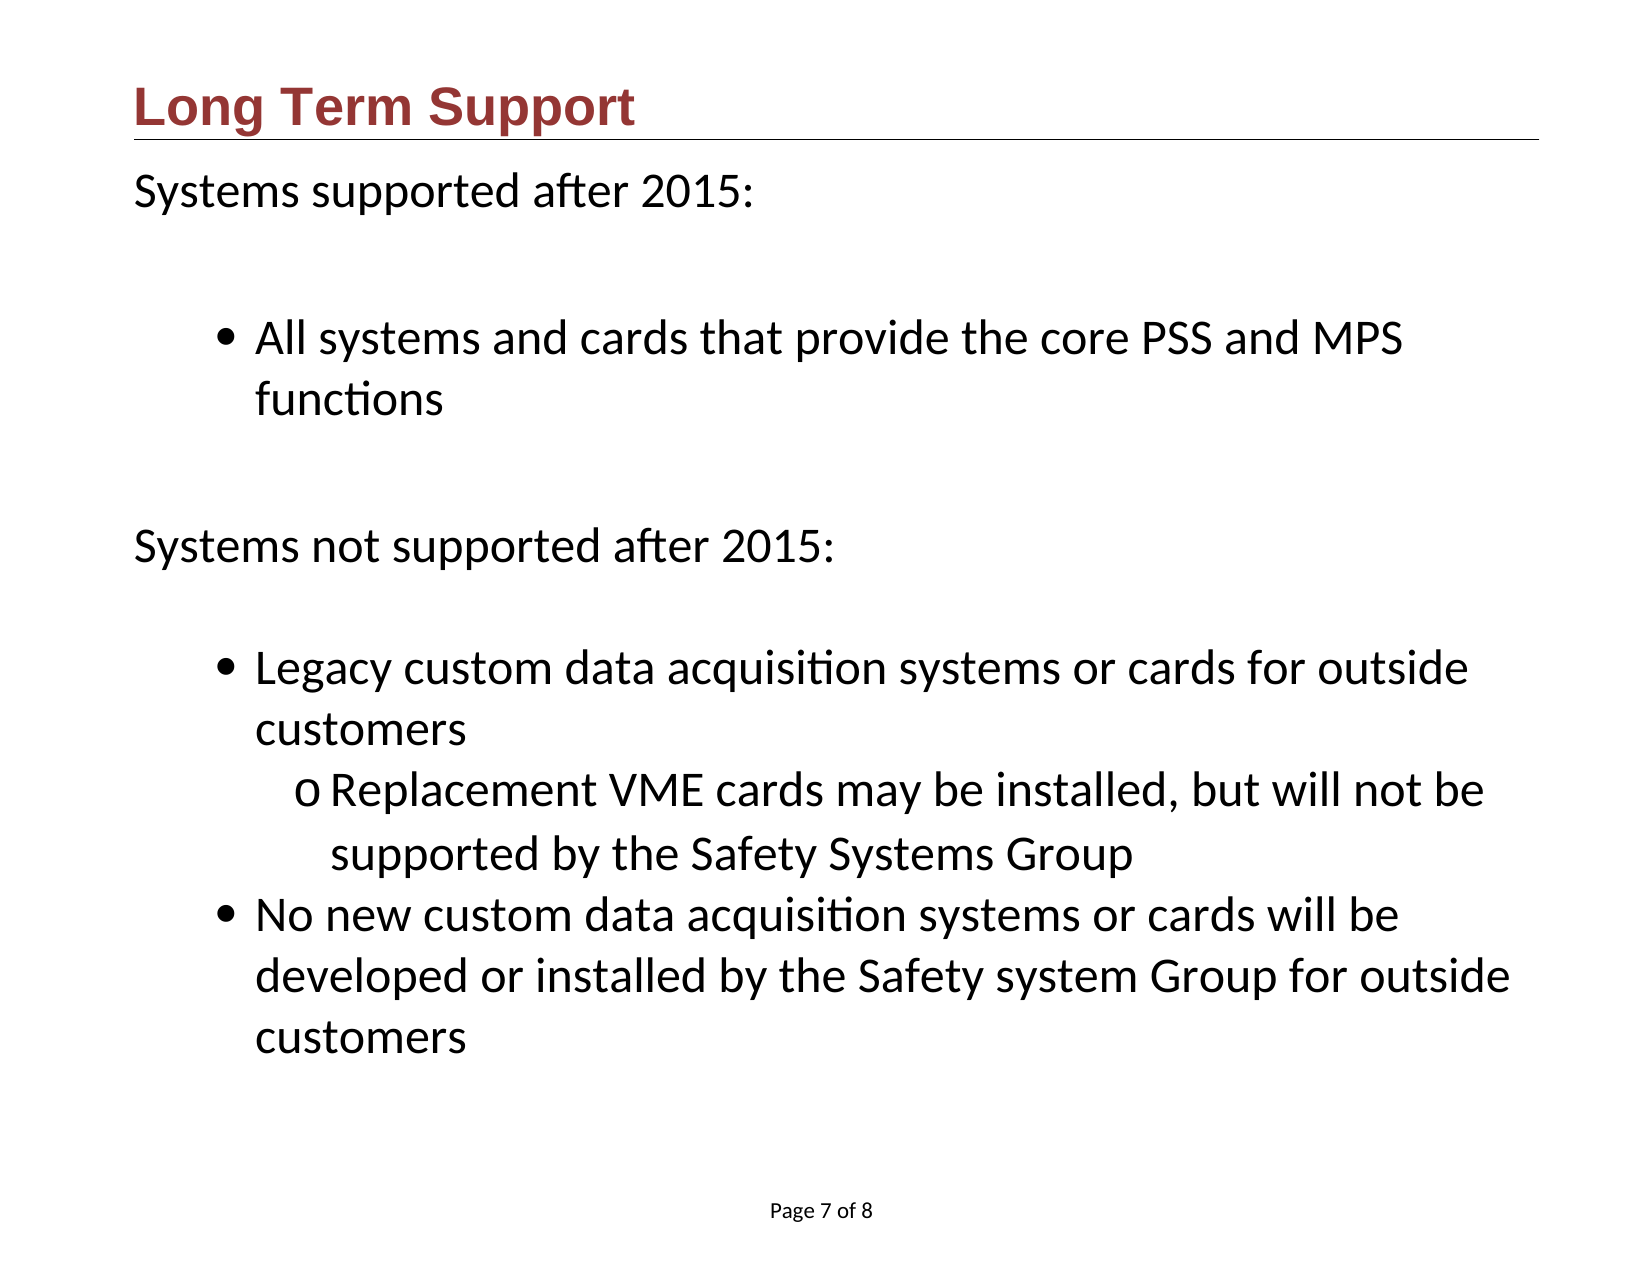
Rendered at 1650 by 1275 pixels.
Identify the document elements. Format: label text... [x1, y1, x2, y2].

subtitle Long Term Support [133, 75, 1539, 140]
text Systems supported after 2015: [133, 159, 1539, 220]
list Legacy custom data acquisition systems or cards for outside customers [217, 636, 1539, 758]
list Replacement VME cards may be installed, but will not be supported by the Safety Systems Group [292, 758, 1539, 883]
text Systems not supported after 2015: [133, 514, 1539, 575]
list No new custom data acquisition systems or cards will be developed or installed by the Safety system Group for outside customers [217, 883, 1539, 1066]
list All systems and cards that provide the core PSS and MPS functions [217, 306, 1539, 428]
